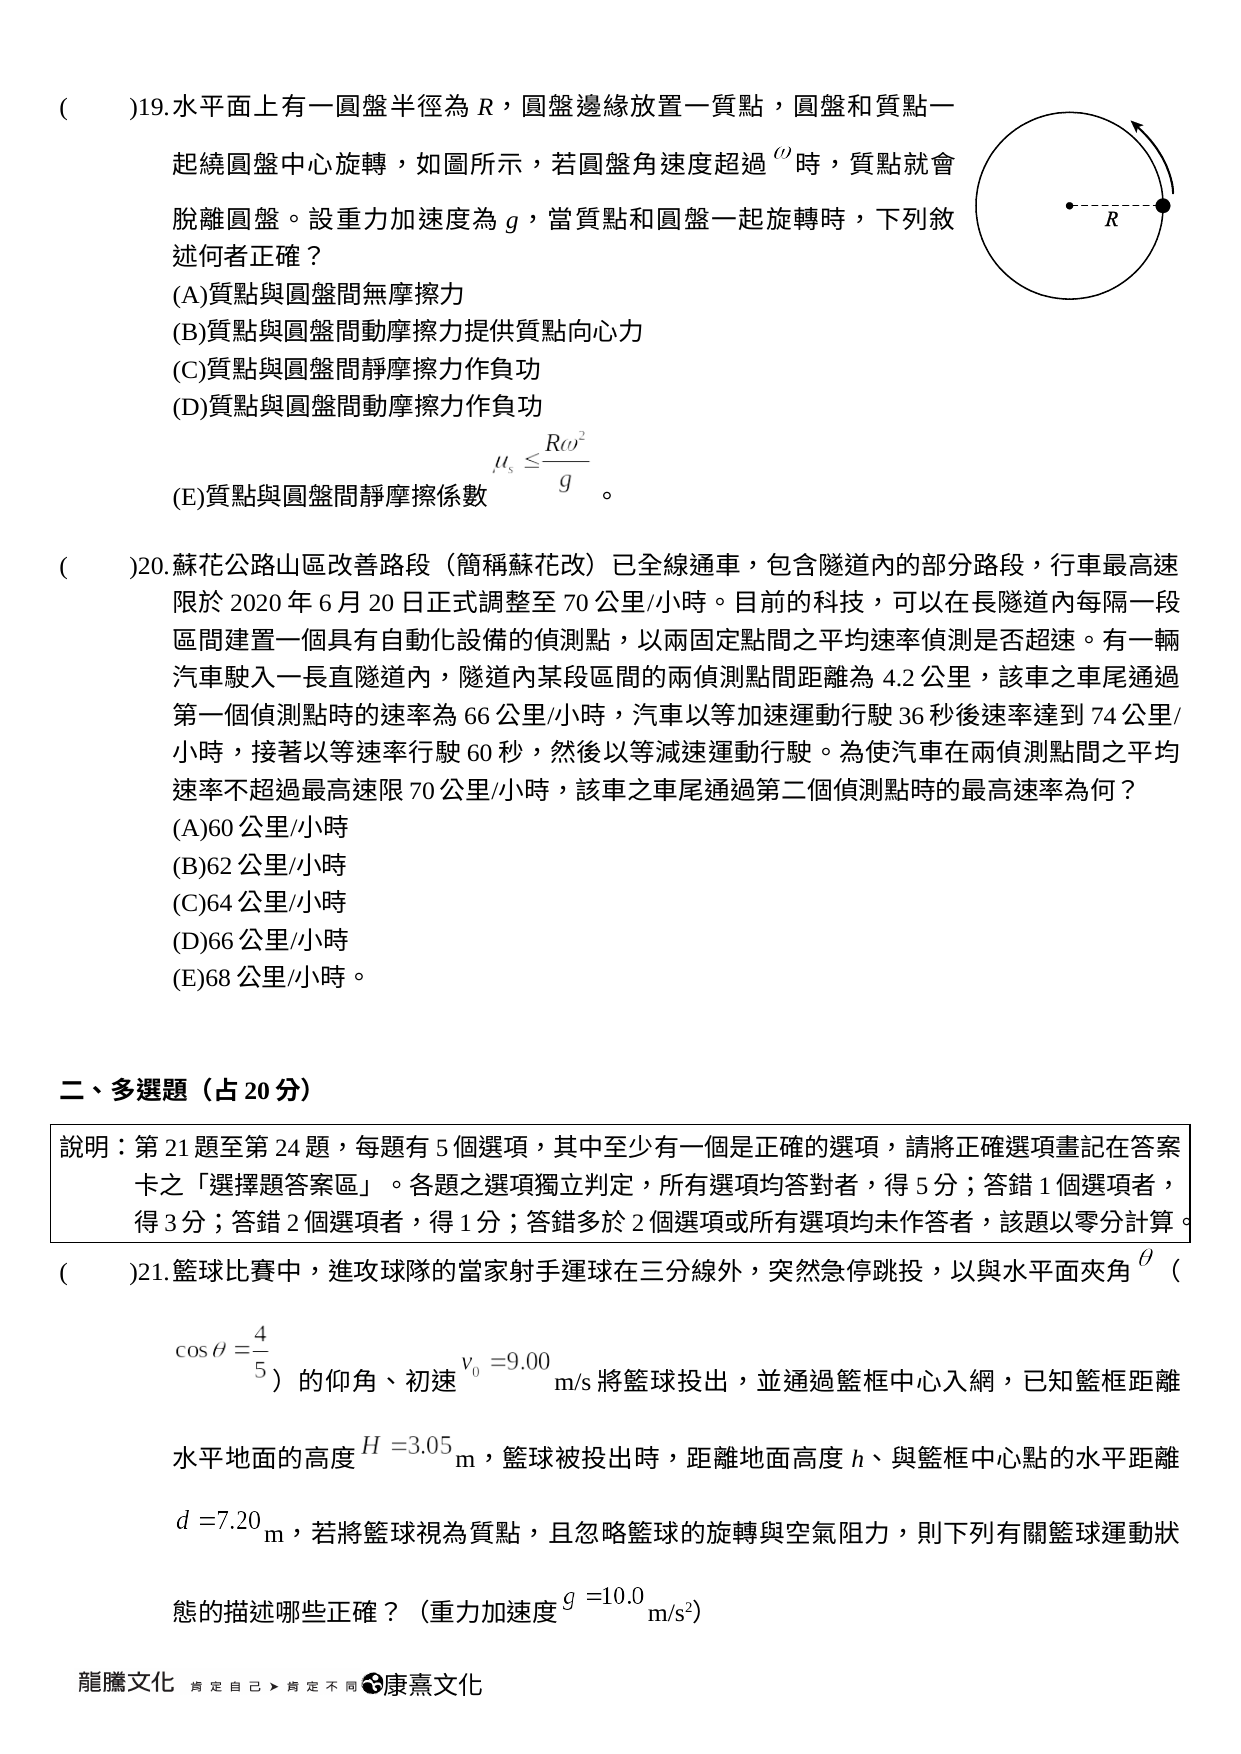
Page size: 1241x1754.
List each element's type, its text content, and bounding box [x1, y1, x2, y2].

text 二、多選題（占20分） [59, 1069, 1181, 1107]
text ( )19. 水平面上有一圓盤半徑為R，圓盤邊緣放置一質點，圓盤和質點一起繞圓盤中心旋轉，如圖所示，若圓盤角速度超過時，質點就會脫離圓盤。設重力加速度為g，當質點和圓盤一起旋轉時，下列敘述何者正確？ (A)質點與圓盤間無摩擦力 (B)質點與圓盤間動摩擦力提供質點向心力 (C)質點與圓盤間靜摩擦力作負功 (D)質點與圓盤間動摩擦力作負功 (E)質點與圓盤間靜摩擦係數。 [59, 86, 1181, 536]
picture [74, 1668, 384, 1695]
text 說明：第21題至第24題，每題有5個選項，其中至少有一個是正確的選項，請將正確選項畫記在答案卡之「選擇題答案區」。各題之選項獨立判定，所有選項均答對者，得5分；答錯1個選項者，得3分；答錯2個選項者，得1分；答錯多於2個選項或所有選項均未作答者，該題以零分計算。 [51, 1125, 1189, 1242]
text ( )20. 蘇花公路山區改善路段（簡稱蘇花改）已全線通車，包含隧道內的部分路段，行車最高速限於2020年6月20日正式調整至70公里/小時。目前的科技，可以在長隧道內每隔一段區間建置一個具有自動化設備的偵測點，以兩固定點間之平均速率偵測是否超速。有一輛汽車駛入一長直隧道內，隧道內某段區間的兩偵測點間距離為4.2公里，該車之車尾通過第一個偵測點時的速率為66公里/小時，汽車以等加速運動行駛36秒後速率達到74公里/小時，接著以等速率行駛60秒，然後以等減速運動行駛。為使汽車在兩偵測點間之平均速率不超過最高速限70公里/小時，該車之車尾通過第二個偵測點時的最高速率為何？ (A)60公里/小時 (B)62公里/小時 (C)64公里/小時 (D)66公里/小時 (E)68公里/小時。 [59, 544, 1181, 994]
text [59, 1243, 1181, 1655]
